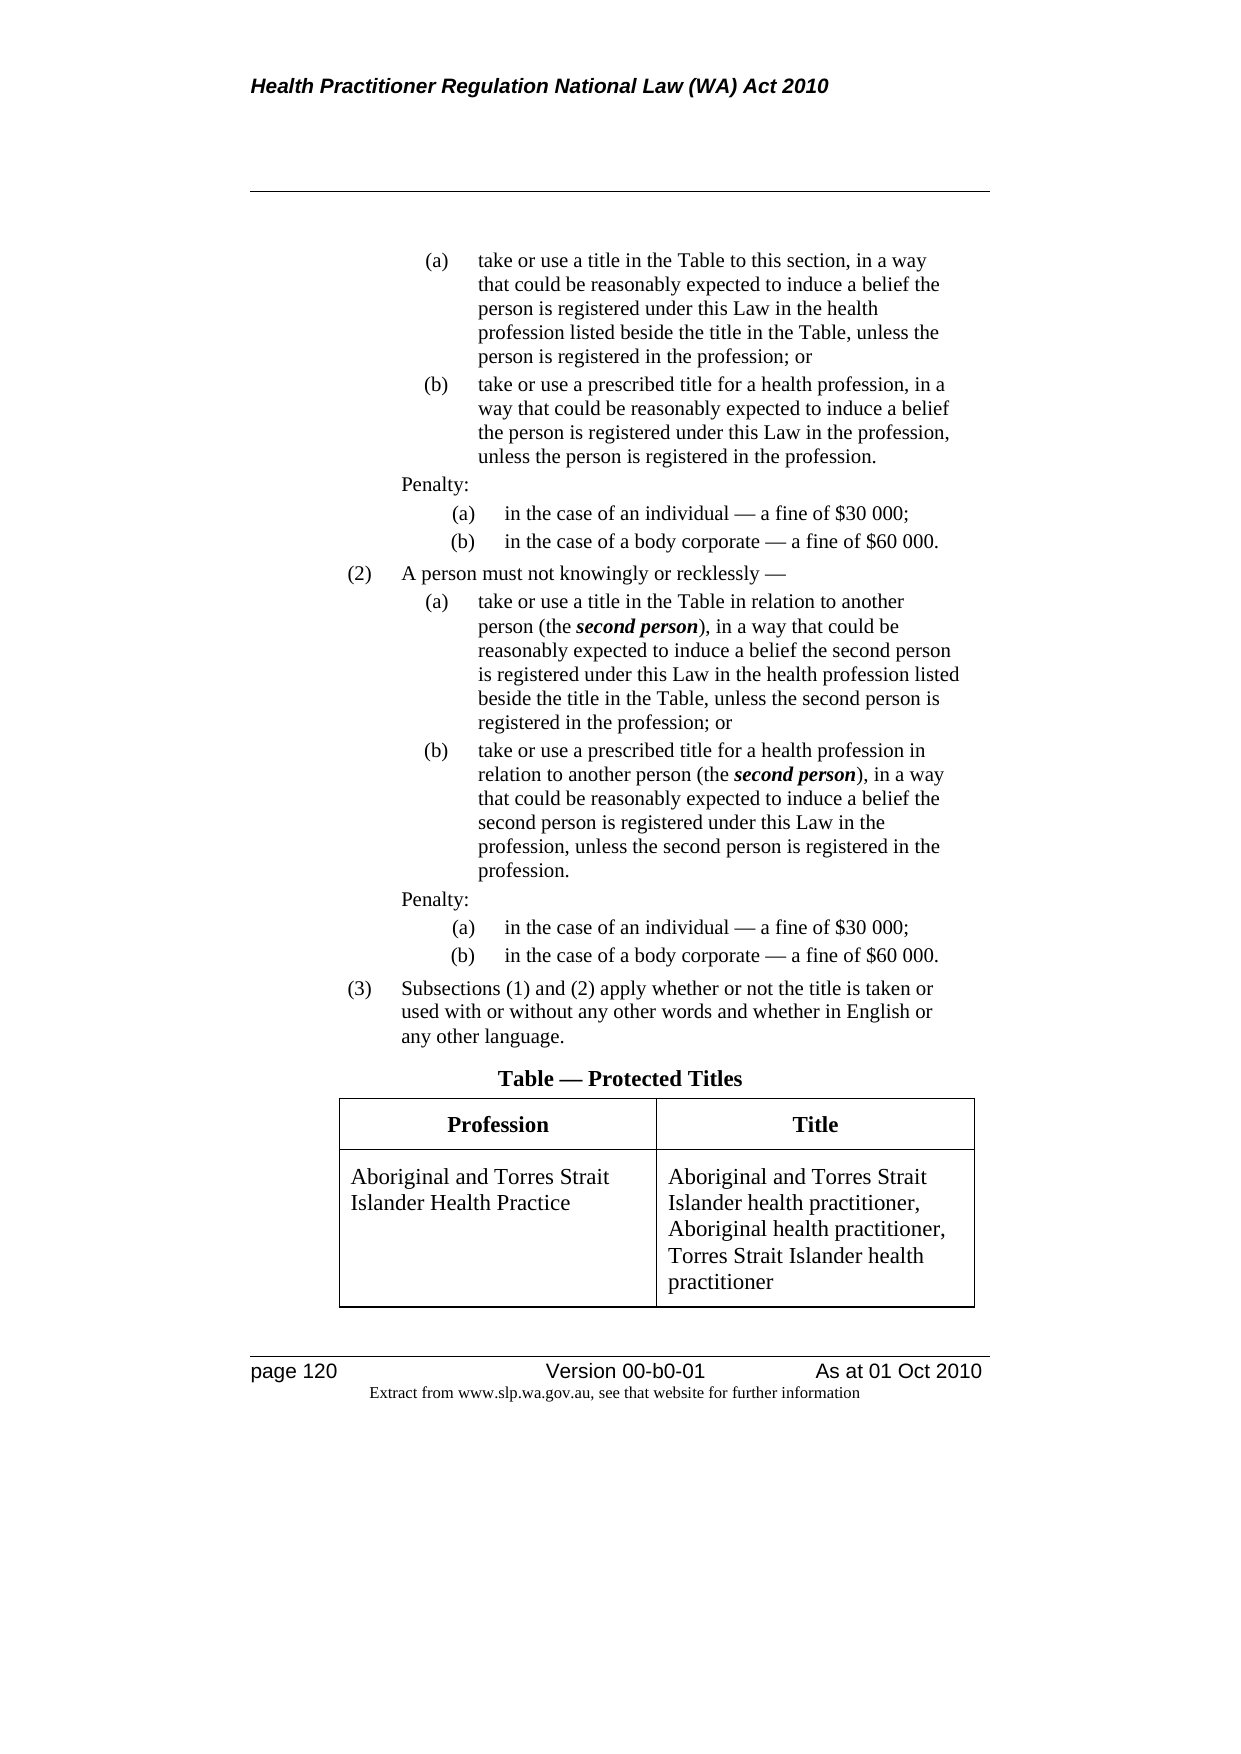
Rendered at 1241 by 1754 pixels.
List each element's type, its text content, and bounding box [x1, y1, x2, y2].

text (b) in the case of a body corporate — a fine of $60 000. [289, 943, 960, 967]
text Penalty: [336, 887, 960, 911]
text (a) in the case of an individual — a fine of $30 000; [289, 501, 960, 525]
text (b) take or use a prescribed title for a health profession, in a way that could be reasonably expected to induce a belief the person is registered under this Law in the profession, unless the person is registered in the profession. [389, 372, 960, 468]
text Penalty: [336, 472, 960, 496]
text (a) take or use a title in the Table to this section, in a way that could be reasonably expected to induce a belief the person is registered under this Law in the health profession listed beside the title in the Table, unless the person is registered in the profession; or [389, 247, 960, 368]
text (a) in the case of an individual — a fine of $30 000; [289, 915, 960, 939]
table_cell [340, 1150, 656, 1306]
text (3) Subsections (1) and (2) apply whether or not the title is taken or used with or without any other words and whether in English or any other language. [312, 975, 960, 1048]
subtitle Table — Protected Titles [265, 1064, 975, 1091]
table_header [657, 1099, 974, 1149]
text (b) in the case of a body corporate — a fine of $60 000. [289, 529, 960, 553]
text (a) take or use a title in the Table in relation to another person (the second person), in a way that could be reasonably expected to induce a belief the second person is registered under this Law in the health profession listed beside the title in the Table, unless the second person is registered in the profession; or [389, 589, 960, 734]
text (b) take or use a prescribed title for a health profession in relation to another person (the second person), in a way that could be reasonably expected to induce a belief the second person is registered under this Law in the profession, unless the second person is registered in the profession. [389, 738, 960, 882]
text (2) A person must not knowingly or recklessly — [312, 561, 960, 585]
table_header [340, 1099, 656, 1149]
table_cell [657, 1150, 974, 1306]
